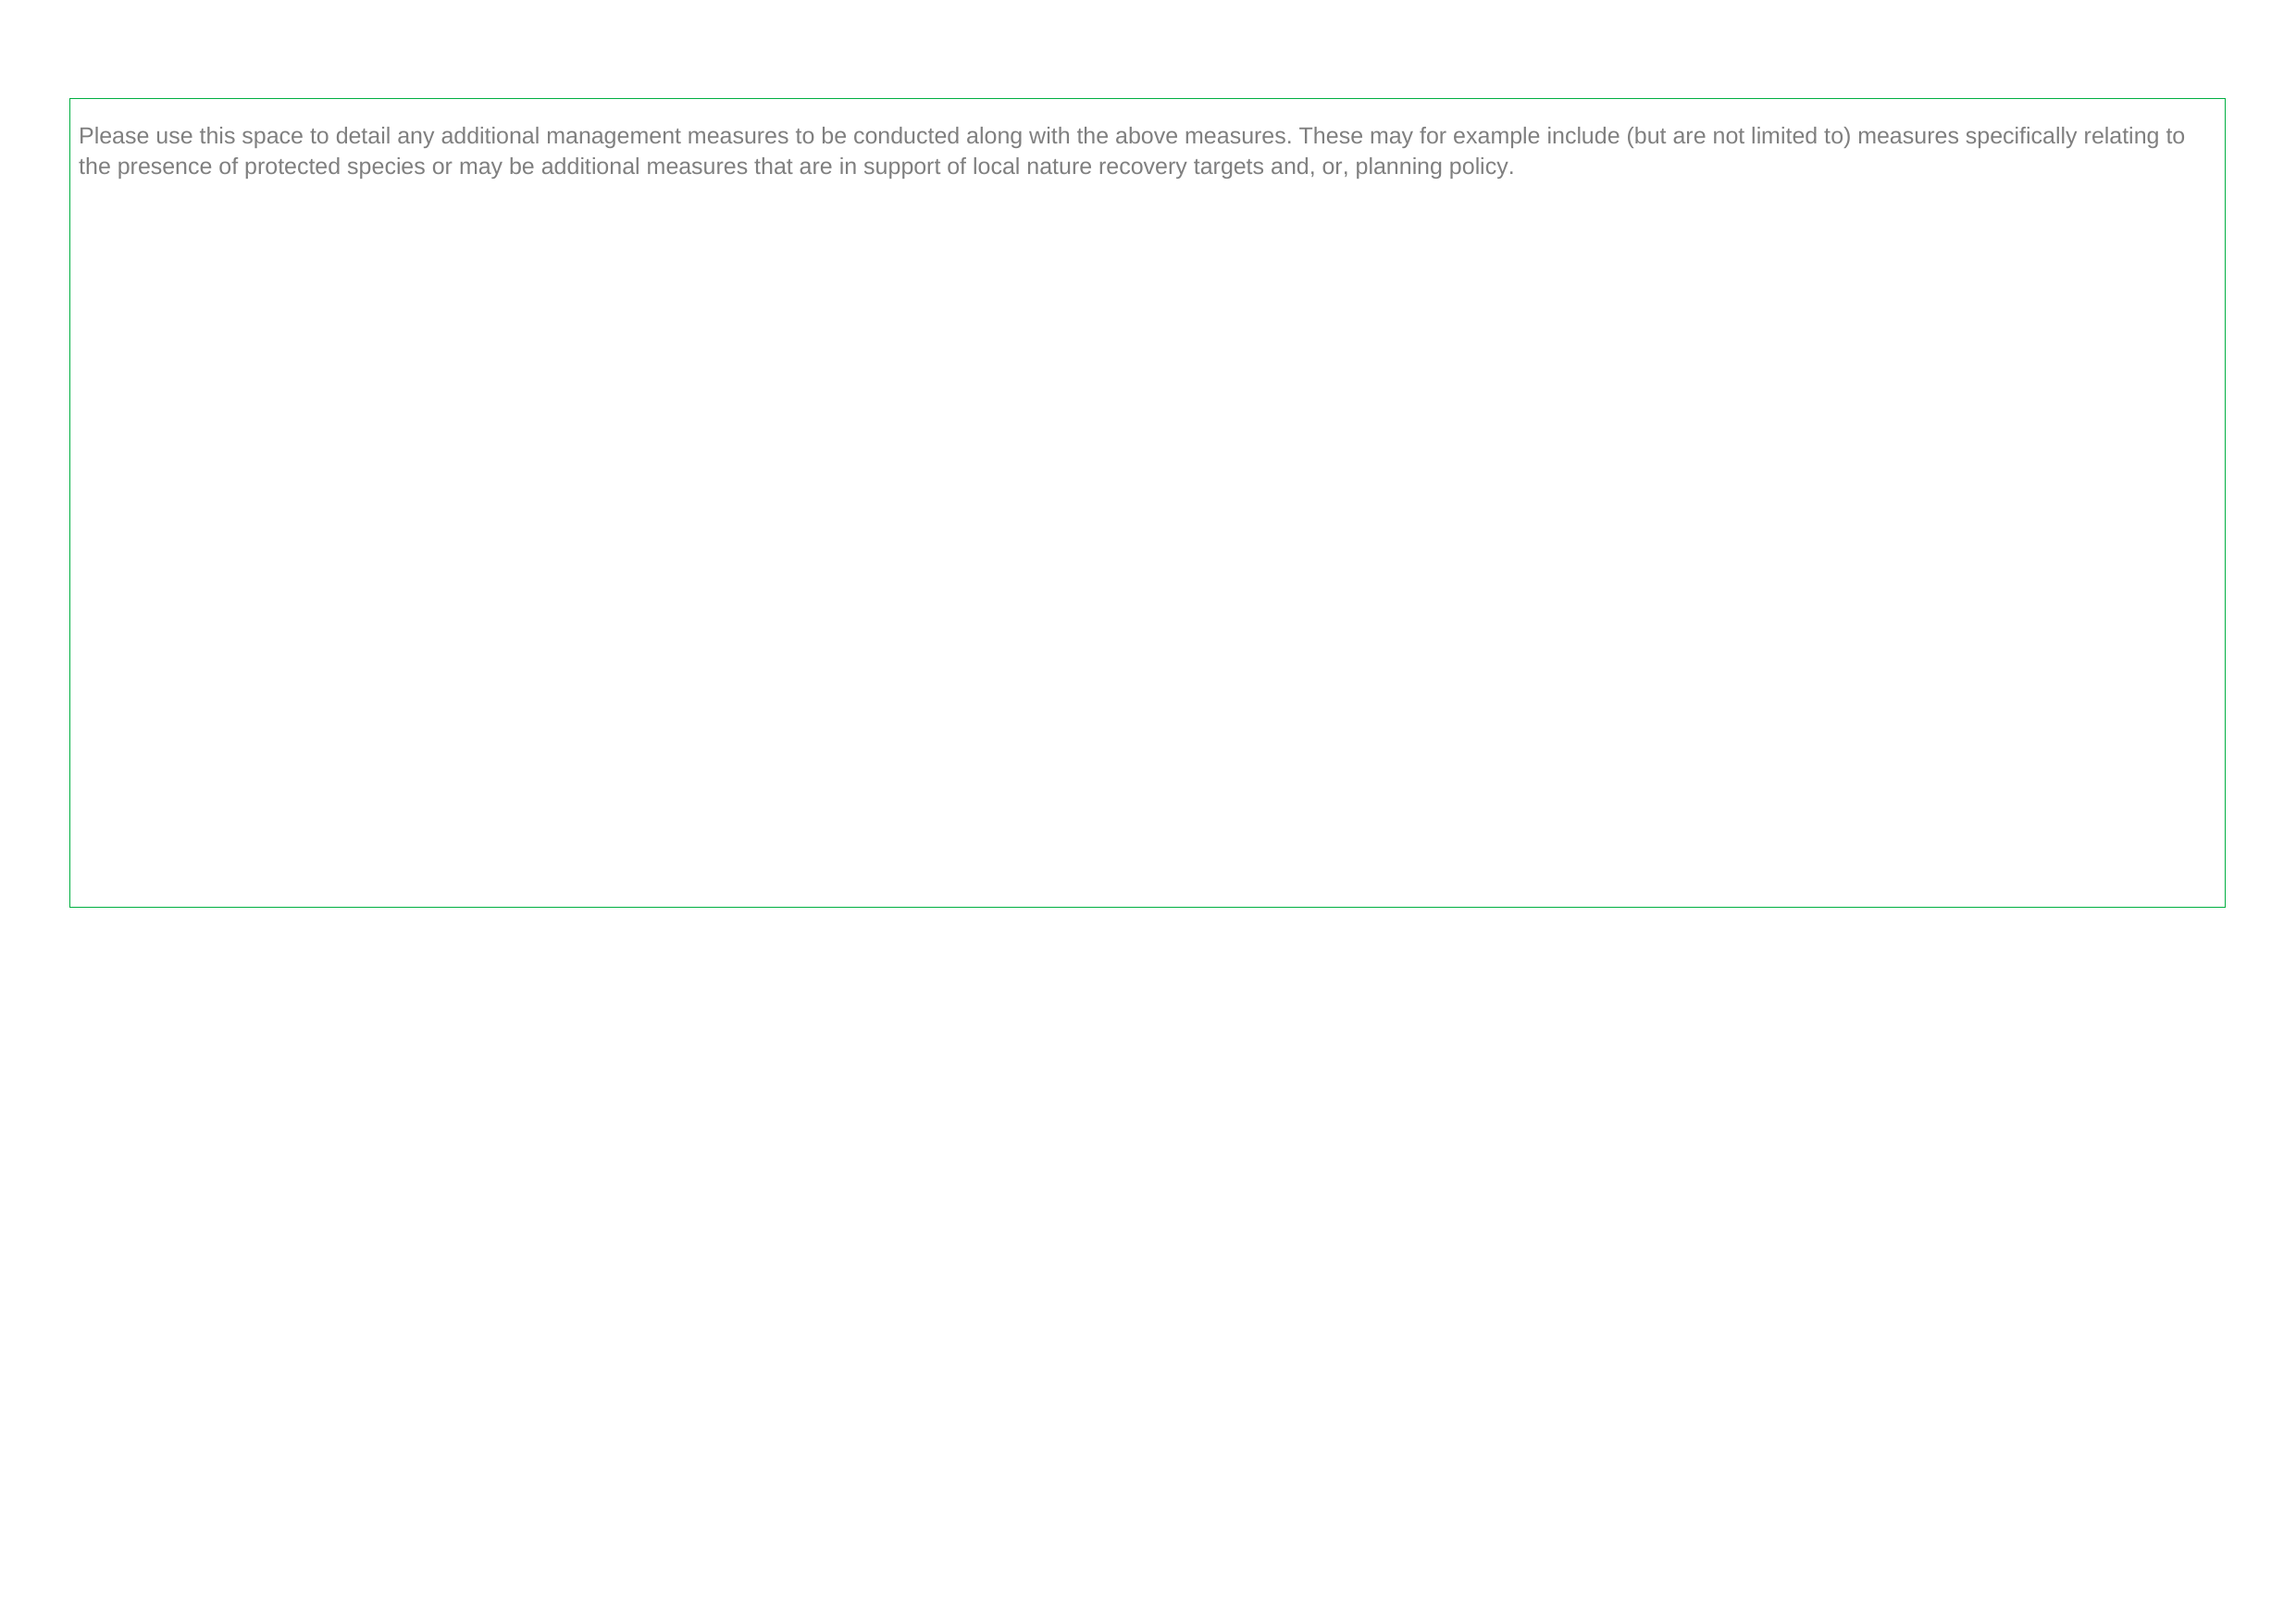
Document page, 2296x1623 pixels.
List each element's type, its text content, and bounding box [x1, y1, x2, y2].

table_cell Please use this space to detail any additional management measures to be conducted along with the above measures. These may for example include (but are not limited to) measures specifically relating to the presence of protected species or may be additional measures that are in support of local nature recovery targets and, or, planning policy. [70, 99, 2225, 907]
